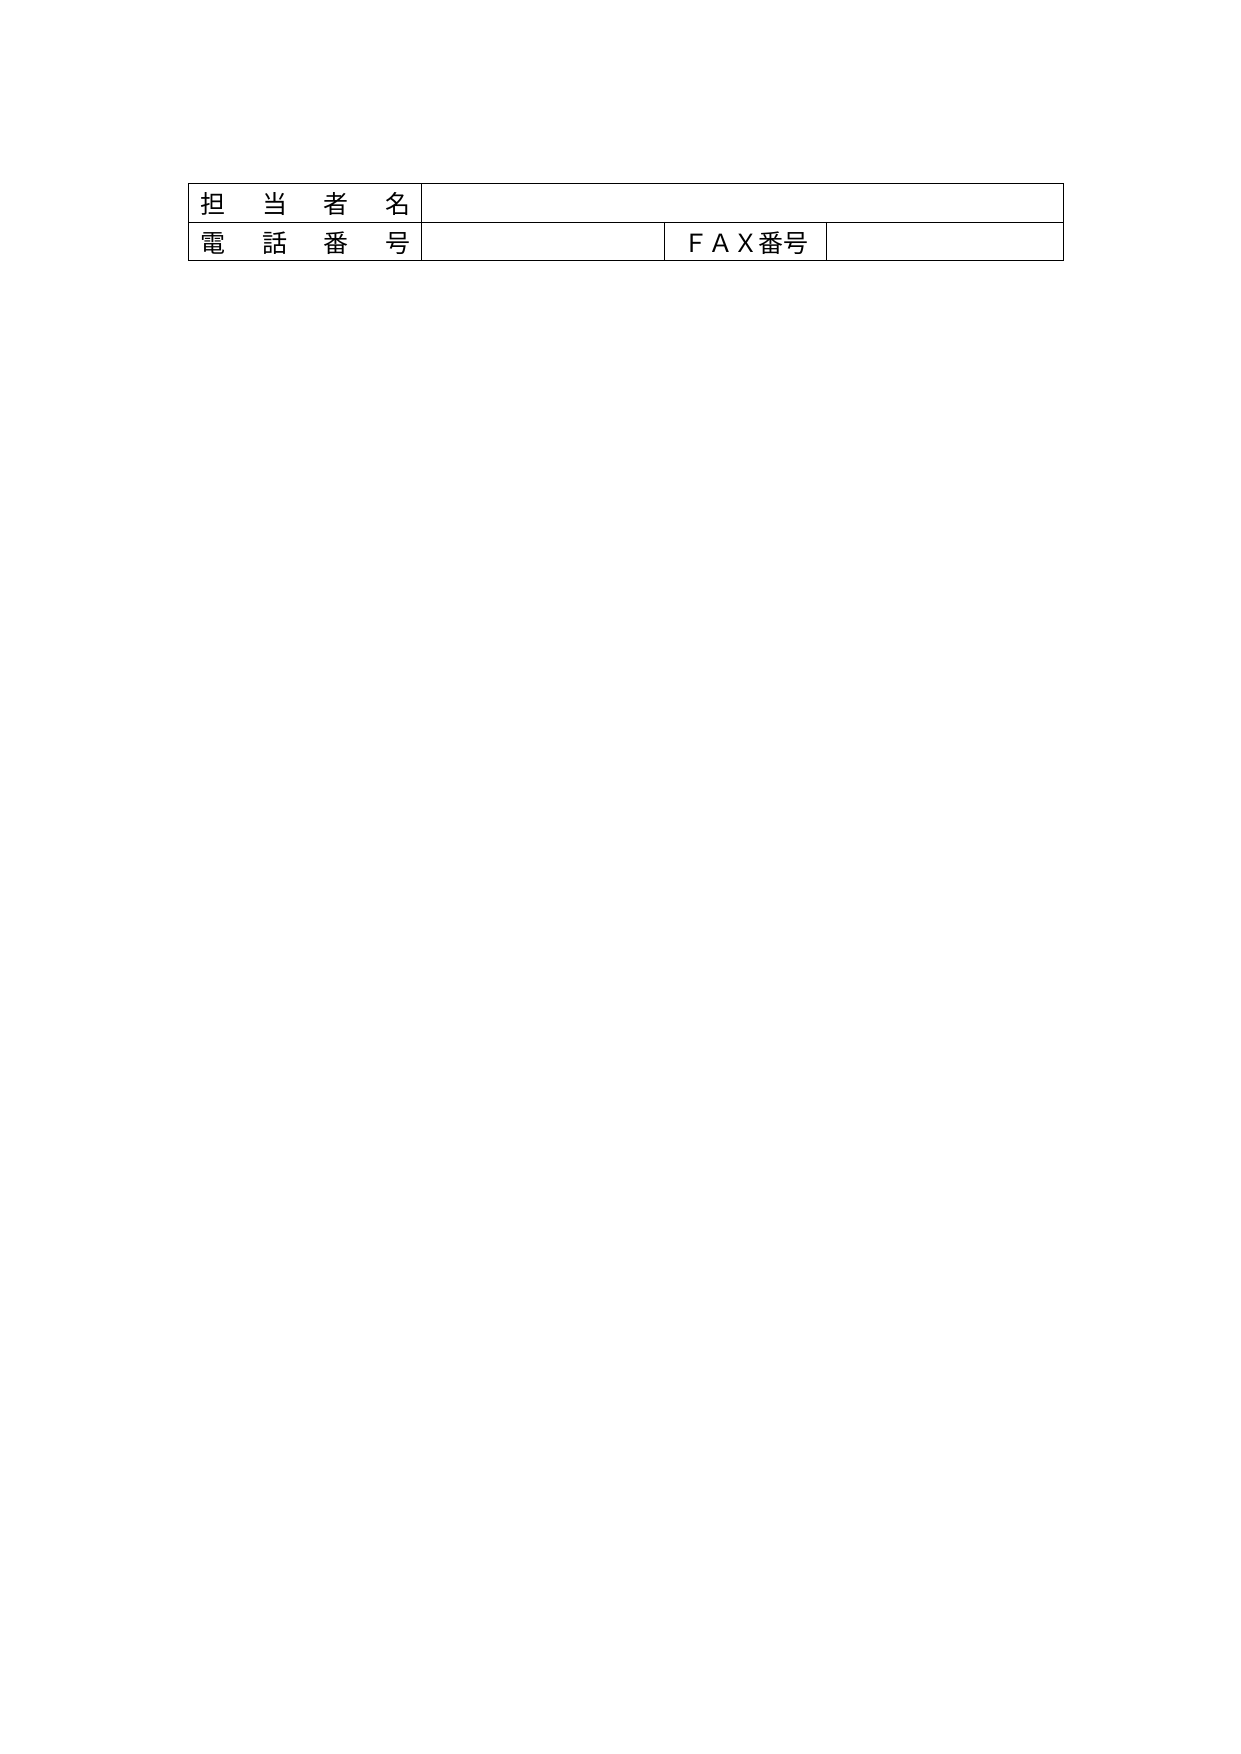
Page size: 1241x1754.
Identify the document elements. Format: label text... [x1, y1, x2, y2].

table_header [422, 184, 1063, 222]
table_cell [422, 223, 664, 260]
table_header 担当者名 [189, 184, 421, 222]
table_cell ＦＡＸ番号 [665, 223, 826, 260]
table_cell 電話番号 [189, 223, 421, 260]
table_cell [827, 223, 1063, 260]
